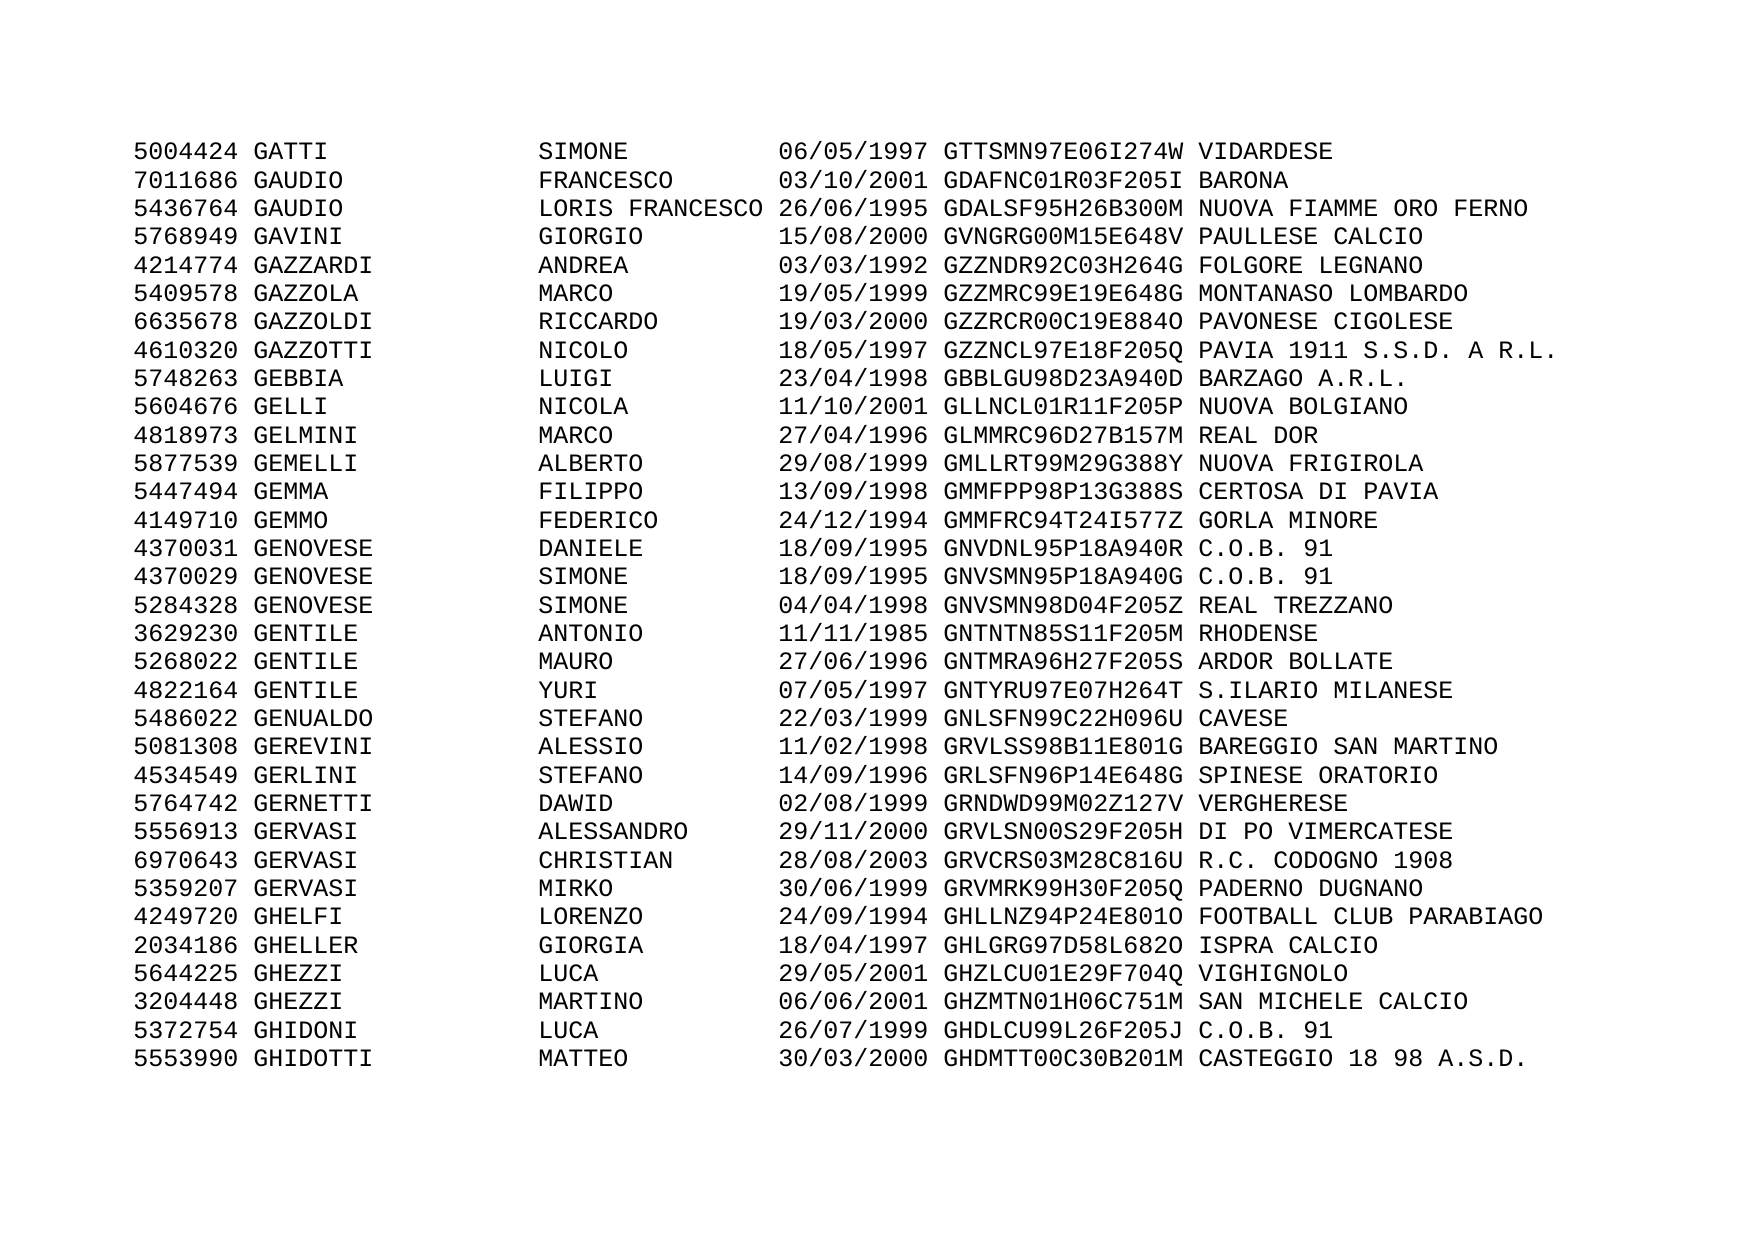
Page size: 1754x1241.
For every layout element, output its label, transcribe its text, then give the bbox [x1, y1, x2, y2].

text 4149710 GEMMO FEDERICO 24/12/1994 GMMFRC94T24I577Z GORLA MINORE [118, 507, 1606, 536]
text 5409578 GAZZOLA MARCO 19/05/1999 GZZMRC99E19E648G MONTANASO LOMBARDO [118, 281, 1606, 309]
text 4818973 GELMINI MARCO 27/04/1996 GLMMRC96D27B157M REAL DOR [118, 422, 1606, 451]
text 4370029 GENOVESE SIMONE 18/09/1995 GNVSMN95P18A940G C.O.B. 91 [118, 564, 1606, 592]
text 4370031 GENOVESE DANIELE 18/09/1995 GNVDNL95P18A940R C.O.B. 91 [118, 536, 1606, 564]
text 5644225 GHEZZI LUCA 29/05/2001 GHZLCU01E29F704Q VIGHIGNOLO [118, 961, 1606, 989]
text 5556913 GERVASI ALESSANDRO 29/11/2000 GRVLSN00S29F205H DI PO VIMERCATESE [118, 819, 1606, 847]
text 4249720 GHELFI LORENZO 24/09/1994 GHLLNZ94P24E801O FOOTBALL CLUB PARABIAGO [118, 904, 1606, 932]
text 5284328 GENOVESE SIMONE 04/04/1998 GNVSMN98D04F205Z REAL TREZZANO [118, 592, 1606, 621]
text 5372754 GHIDONI LUCA 26/07/1999 GHDLCU99L26F205J C.O.B. 91 [118, 1017, 1606, 1046]
text 3204448 GHEZZI MARTINO 06/06/2001 GHZMTN01H06C751M SAN MICHELE CALCIO [118, 989, 1606, 1017]
text 3629230 GENTILE ANTONIO 11/11/1985 GNTNTN85S11F205M RHODENSE [118, 621, 1606, 649]
text 5359207 GERVASI MIRKO 30/06/1999 GRVMRK99H30F205Q PADERNO DUGNANO [118, 876, 1606, 904]
text 5268022 GENTILE MAURO 27/06/1996 GNTMRA96H27F205S ARDOR BOLLATE [118, 649, 1606, 677]
text 5447494 GEMMA FILIPPO 13/09/1998 GMMFPP98P13G388S CERTOSA DI PAVIA [118, 479, 1606, 507]
text 4610320 GAZZOTTI NICOLO 18/05/1997 GZZNCL97E18F205Q PAVIA 1911 S.S.D. A R.L. [118, 337, 1606, 366]
text 4534549 GERLINI STEFANO 14/09/1996 GRLSFN96P14E648G SPINESE ORATORIO [118, 762, 1606, 791]
text 5604676 GELLI NICOLA 11/10/2001 GLLNCL01R11F205P NUOVA BOLGIANO [118, 394, 1606, 422]
text 5081308 GEREVINI ALESSIO 11/02/1998 GRVLSS98B11E801G BAREGGIO SAN MARTINO [118, 734, 1606, 762]
text 2034186 GHELLER GIORGIA 18/04/1997 GHLGRG97D58L682O ISPRA CALCIO [118, 932, 1606, 961]
text 5004424 GATTI SIMONE 06/05/1997 GTTSMN97E06I274W VIDARDESE [118, 139, 1606, 167]
text 5764742 GERNETTI DAWID 02/08/1999 GRNDWD99M02Z127V VERGHERESE [118, 791, 1606, 819]
text 4822164 GENTILE YURI 07/05/1997 GNTYRU97E07H264T S.ILARIO MILANESE [118, 677, 1606, 706]
text 5486022 GENUALDO STEFANO 22/03/1999 GNLSFN99C22H096U CAVESE [118, 706, 1606, 734]
text 6970643 GERVASI CHRISTIAN 28/08/2003 GRVCRS03M28C816U R.C. CODOGNO 1908 [118, 847, 1606, 876]
text 5877539 GEMELLI ALBERTO 29/08/1999 GMLLRT99M29G388Y NUOVA FRIGIROLA [118, 451, 1606, 479]
text 5748263 GEBBIA LUIGI 23/04/1998 GBBLGU98D23A940D BARZAGO A.R.L. [118, 366, 1606, 394]
text 5436764 GAUDIO LORIS FRANCESCO 26/06/1995 GDALSF95H26B300M NUOVA FIAMME ORO FERNO [118, 196, 1606, 224]
text 5768949 GAVINI GIORGIO 15/08/2000 GVNGRG00M15E648V PAULLESE CALCIO [118, 224, 1606, 252]
text 4214774 GAZZARDI ANDREA 03/03/1992 GZZNDR92C03H264G FOLGORE LEGNANO [118, 252, 1606, 281]
text 5553990 GHIDOTTI MATTEO 30/03/2000 GHDMTT00C30B201M CASTEGGIO 18 98 A.S.D. [118, 1046, 1606, 1074]
text 7011686 GAUDIO FRANCESCO 03/10/2001 GDAFNC01R03F205I BARONA [118, 167, 1606, 196]
text 6635678 GAZZOLDI RICCARDO 19/03/2000 GZZRCR00C19E884O PAVONESE CIGOLESE [118, 309, 1606, 337]
